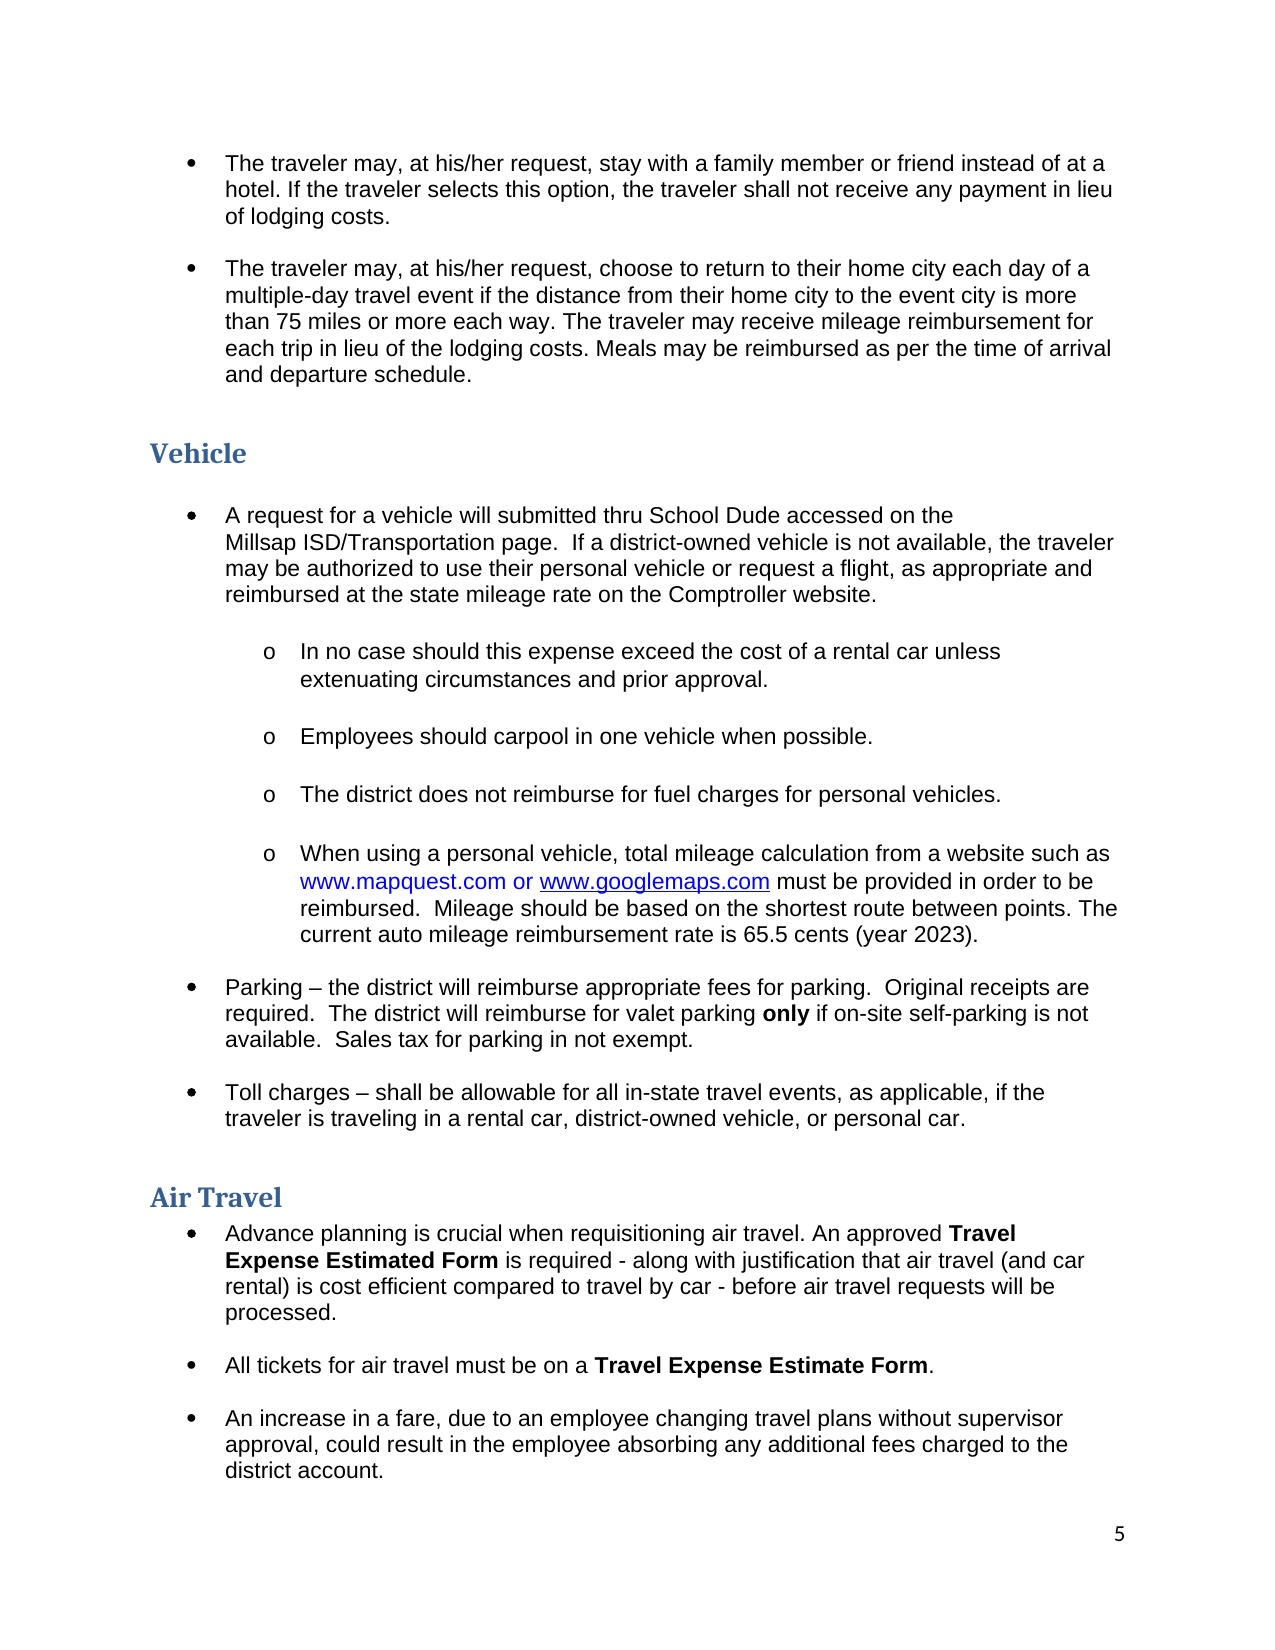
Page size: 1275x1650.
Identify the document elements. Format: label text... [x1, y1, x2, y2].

list The district does not reimburse for fuel charges for personal vehicles. [262, 781, 1125, 809]
subtitle Vehicle [150, 437, 1125, 471]
list A request for a vehicle will submitted thru School Dude accessed on the [187, 502, 1125, 528]
list Employees should carpool in one vehicle when possible. [262, 723, 1125, 751]
list All tickets for air travel must be on a Travel Expense Estimate Form. [187, 1352, 1125, 1378]
list In no case should this expense exceed the cost of a rental car unless extenuating circumstances and prior approval. [262, 638, 1125, 692]
list An increase in a fare, due to an employee changing travel plans without supervisor approval, could result in the employee absorbing any additional fees charged to the district account. [187, 1405, 1125, 1484]
list Millsap ISD/Transportation page. If a district-owned vehicle is not available, the traveler may be authorized to use their personal vehicle or request a flight, as appropriate and reimbursed at the state mileage rate on the Comptroller website. [225, 528, 1125, 608]
list Toll charges – shall be allowable for all in-state travel events, as applicable, if the traveler is traveling in a rental car, district-owned vehicle, or personal car. [187, 1079, 1125, 1132]
text Expense Estimated Form is required - along with justification that air travel (and car rental) is cost efficient compared to travel by car - before air travel requests will be processed. [225, 1247, 1125, 1326]
list Parking – the district will reimburse appropriate fees for parking. Original receipts are required. The district will reimburse for valet parking only if on-site self-parking is not available. Sales tax for parking in not exempt. [187, 973, 1125, 1053]
list Advance planning is crucial when requisitioning air travel. An approved Travel [187, 1220, 1125, 1247]
subtitle Air Travel [150, 1182, 1125, 1215]
list When using a personal vehicle, total mileage calculation from a website such as www.mapquest.com or www.googlemaps.com must be provided in order to be reimbursed. Mileage should be based on the shortest route between points. The current auto mileage reimbursement rate is 65.5 cents (year 2023). [262, 840, 1125, 947]
list The traveler may, at his/her request, stay with a family member or friend instead of at a hotel. If the traveler selects this option, the traveler shall not receive any payment in lieu of lodging costs. [187, 150, 1125, 229]
list The traveler may, at his/her request, choose to return to their home city each day of a multiple-day travel event if the distance from their home city to the event city is more than 75 miles or more each way. The traveler may receive mileage reimbursement for each trip in lieu of the lodging costs. Meals may be reimbursed as per the time of arrival and departure schedule. [187, 255, 1125, 387]
